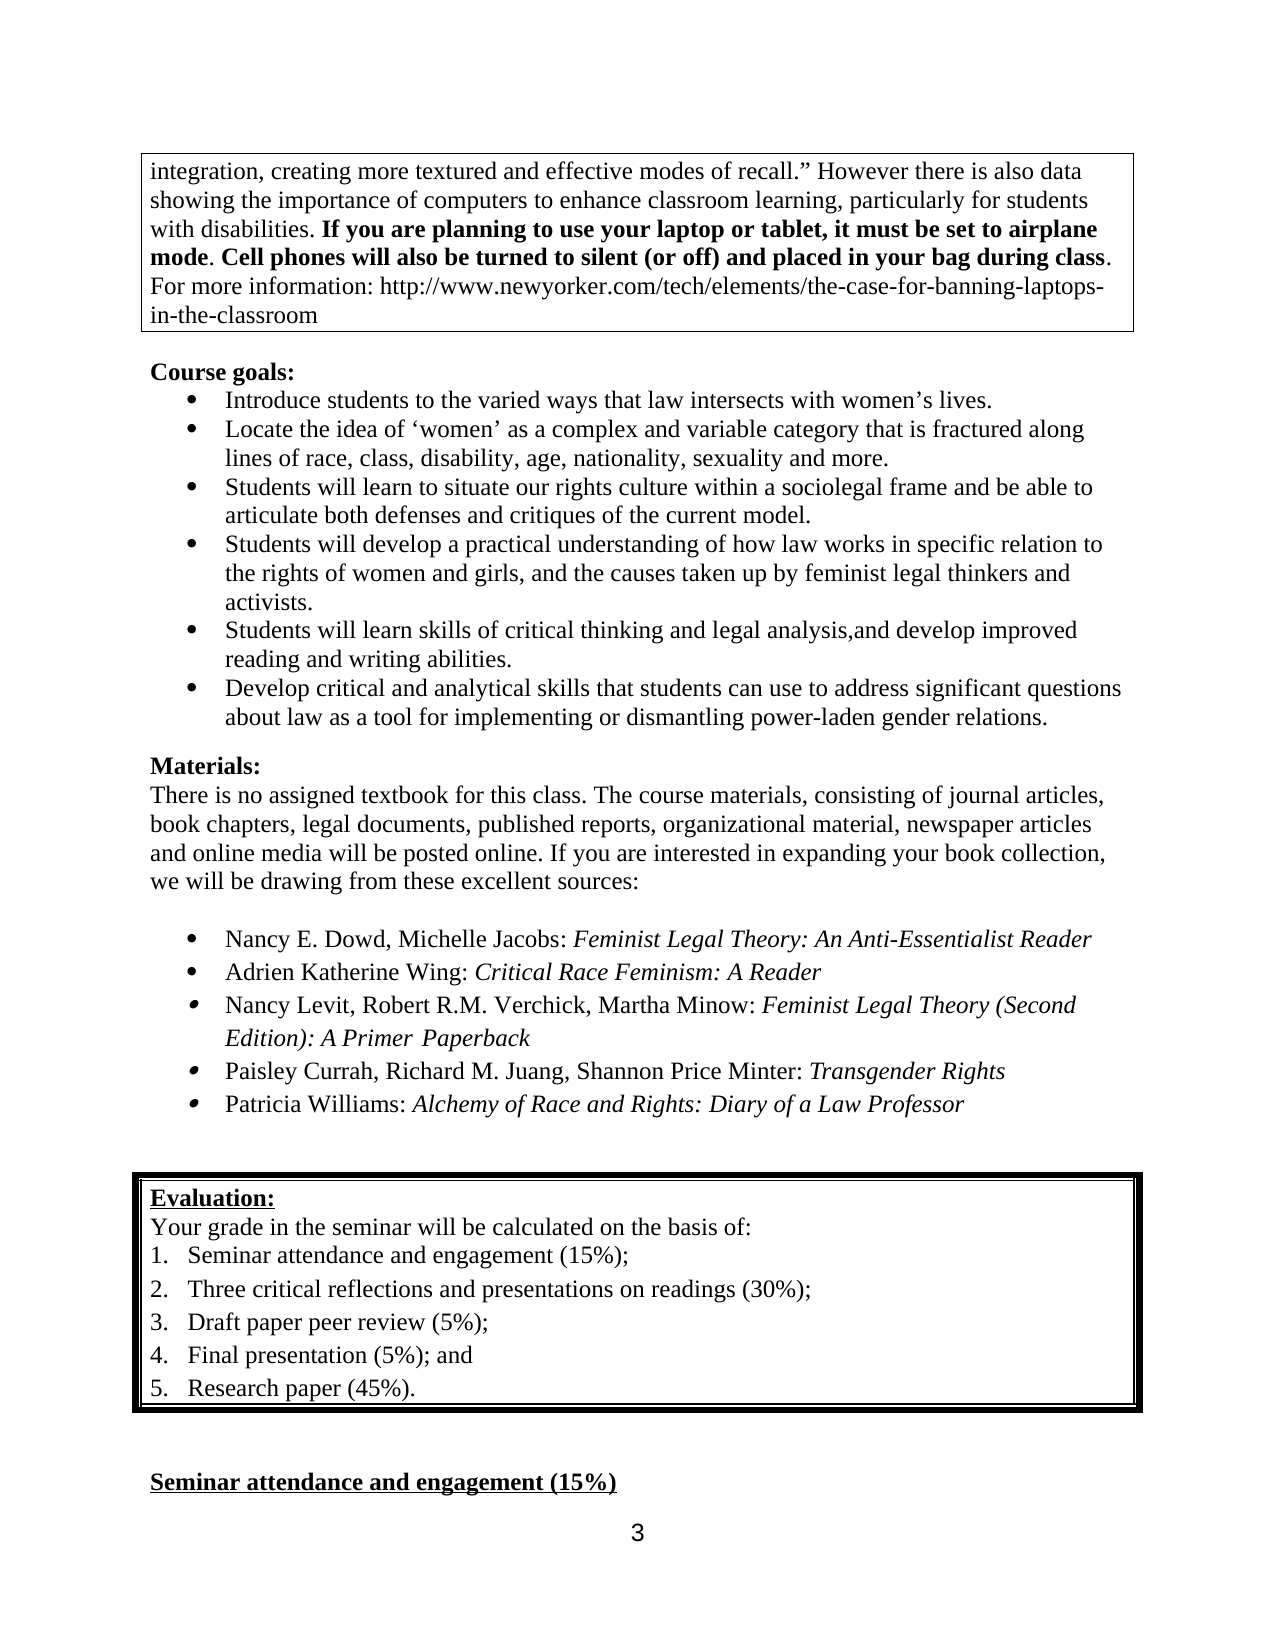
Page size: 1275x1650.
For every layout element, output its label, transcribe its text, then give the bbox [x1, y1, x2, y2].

text Seminar attendance and engagement (15%) [150, 1467, 1125, 1496]
text Your grade in the seminar will be calculated on the basis of: [150, 1212, 1125, 1241]
list Students will learn to situate our rights culture within a sociolegal frame and be able to articulate both defenses and critiques of the current model. [187, 472, 1125, 529]
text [142, 154, 1133, 331]
list Final presentation (5%); and [142, 1328, 1133, 1361]
list Draft paper peer review (5%); [142, 1295, 1133, 1328]
text Evaluation: [142, 1181, 1133, 1212]
list Students will develop a practical understanding of how law works in specific relation to the rights of women and girls, and the causes taken up by feminist legal thinkers and activists. [187, 529, 1125, 616]
text Course goals: [150, 357, 1125, 386]
list Seminar attendance and engagement (15%); [150, 1241, 1125, 1262]
list Nancy E. Dowd, Michelle Jacobs: Feminist Legal Theory: An Anti-Essentialist Reader [187, 924, 1125, 953]
text Materials: [150, 751, 1125, 780]
list Develop critical and analytical skills that students can use to address significant questions about law as a tool for implementing or dismantling power-laden gender relations. [187, 673, 1125, 731]
list Introduce students to the varied ways that law intersects with women’s lives. [187, 386, 1125, 414]
list Three critical reflections and presentations on readings (30%); [142, 1262, 1133, 1295]
list Paisley Currah, Richard M. Juang, Shannon Price Minter: Transgender Rights [187, 1056, 1125, 1085]
list Patricia Williams: Alchemy of Race and Rights: Diary of a Law Professor [187, 1089, 1125, 1118]
text There is no assigned textbook for this class. The course materials, consisting of journal articles, book chapters, legal documents, published reports, organizational material, newspaper articles and online media will be posted online. If you are interested in expanding your book collection, we will be drawing from these excellent sources: [150, 780, 1125, 895]
list Adrien Katherine Wing: Critical Race Feminism: A Reader [474, 957, 1125, 986]
list Locate the idea of ‘women’ as a complex and variable category that is fractured along lines of race, class, disability, age, nationality, sexuality and more. [187, 414, 1125, 472]
list Nancy Levit, Robert R.M. Verchick, Martha Minow: Feminist Legal Theory (Second Edition): A Primer Paperback [187, 990, 1125, 1052]
list Research paper (45%). [142, 1361, 1133, 1403]
list Students will learn skills of critical thinking and legal analysis,and develop improved reading and writing abilities. [187, 616, 1125, 673]
